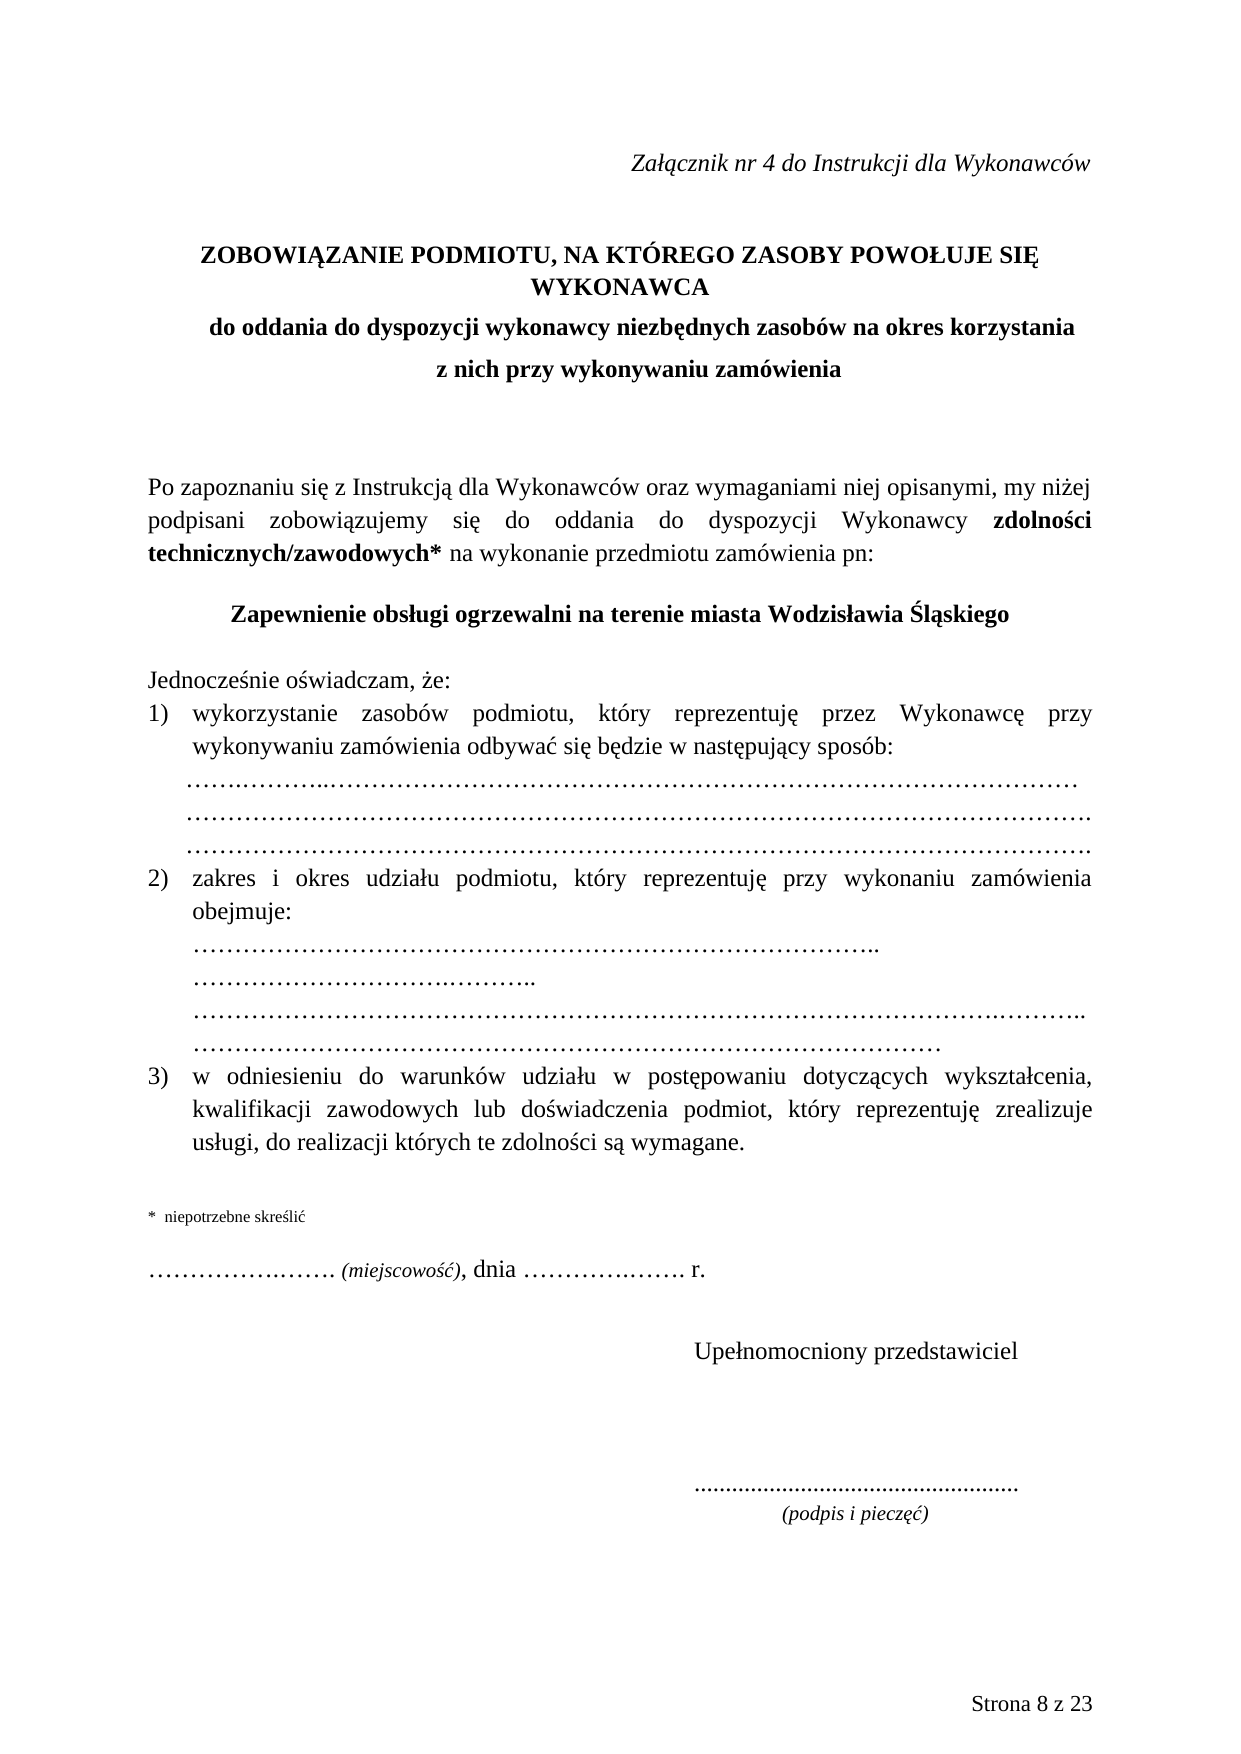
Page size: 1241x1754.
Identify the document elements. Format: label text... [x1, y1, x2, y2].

text Załącznik nr 4 do Instrukcji dla Wykonawców [192, 148, 1093, 176]
text do oddania do dyspozycji wykonawcy niezbędnych zasobów na okres korzystania z nich przy wykonywaniu zamówienia [186, 312, 1092, 383]
text ……………………………………………………………………………………………….………………………………………………………………………………………………. [185, 797, 1092, 858]
list ………………………………………………………………………..………………………….………..…………………………………………………………………………………….………..……………………………………………………………………………… [192, 929, 1093, 1057]
text Upełnomocniony przedstawiciel [694, 1336, 1093, 1365]
list zakres i okres udziału podmiotu, który reprezentuję przy wykonaniu zamówienia obejmuje: [148, 863, 1093, 924]
text Po zapoznaniu się z Instrukcją dla Wykonawców oraz wymaganiami niej opisanymi, my niżej podpisani zobowiązujemy się do oddania do dyspozycji Wykonawcy zdolności technicznych/zawodowych* na wykonanie przedmiotu zamówienia pn: [148, 472, 1092, 567]
text Zapewnienie obsługi ogrzewalni na terenie miasta Wodzisławia Śląskiego [148, 599, 1093, 627]
list w odniesieniu do warunków udziału w postępowaniu dotyczących wykształcenia, kwalifikacji zawodowych lub doświadczenia podmiot, który reprezentuję zrealizuje usługi, do realizacji których te zdolności są wymagane. [148, 1061, 1093, 1156]
text …………….……. (miejscowość), dnia ………….……. r. [148, 1254, 1093, 1283]
text Jednocześnie oświadczam, że: [148, 665, 1093, 693]
text ZOBOWIĄZANIE PODMIOTU, NA KTÓREGO ZASOBY POWOŁUJE SIĘ WYKONAWCA [148, 240, 1092, 300]
text (podpis i pieczęć) [148, 1501, 1093, 1525]
text .................................................... [694, 1468, 1093, 1497]
text * niepotrzebne skreślić [148, 1207, 1093, 1226]
list wykorzystanie zasobów podmiotu, który reprezentuję przez Wykonawcę przy wykonywaniu zamówienia odbywać się będzie w następujący sposób: [148, 698, 1093, 759]
text …….………..……………………………………………………………………………… [185, 764, 1092, 792]
